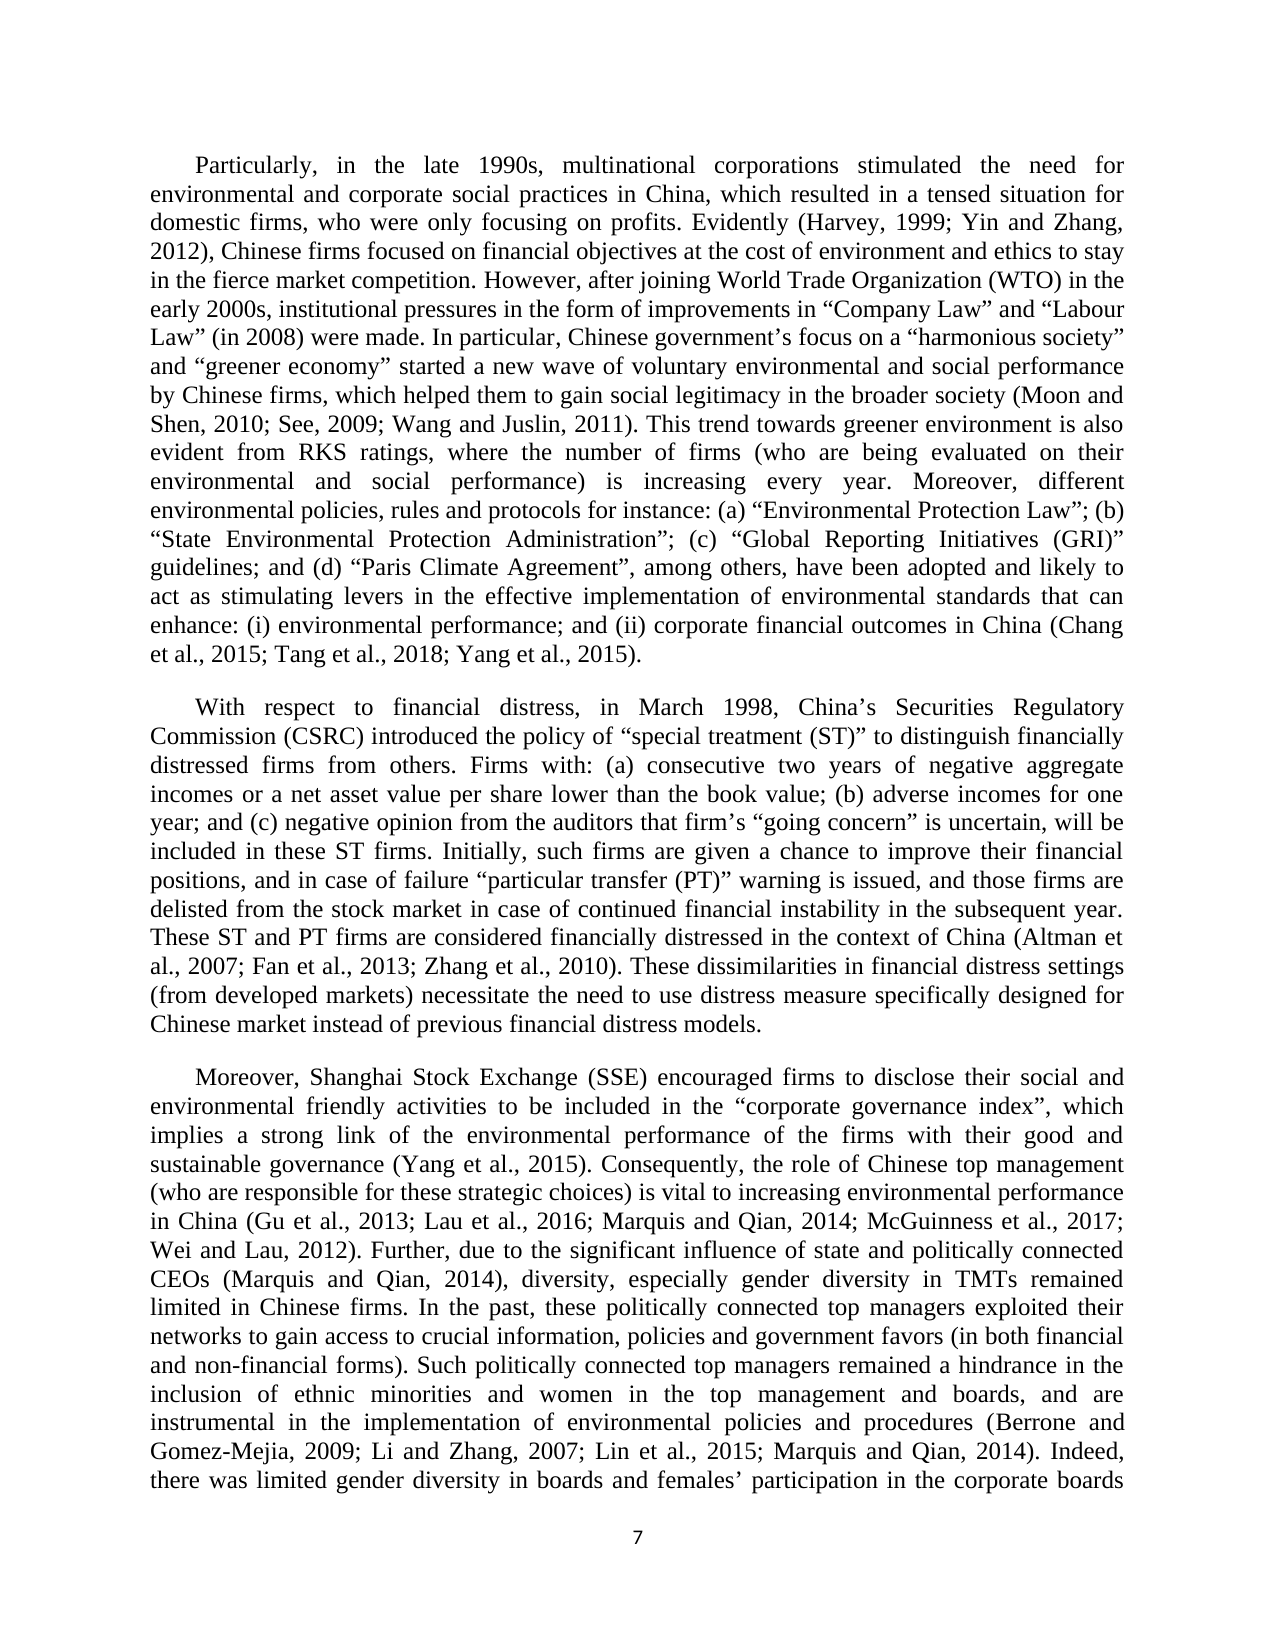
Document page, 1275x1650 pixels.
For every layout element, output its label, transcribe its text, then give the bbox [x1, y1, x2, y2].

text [150, 1062, 1125, 1494]
text With respect to financial distress, in March 1998, China’s Securities Regulatory Commission (CSRC) introduced the policy of “special treatment (ST)” to distinguish financially distressed firms from others. Firms with: (a) consecutive two years of negative aggregate incomes or a net asset value per share lower than the book value; (b) adverse incomes for one year; and (c) negative opinion from the auditors that firm’s “going concern” is uncertain, will be included in these ST firms. Initially, such firms are given a chance to improve their financial positions, and in case of failure “particular transfer (PT)” warning is issued, and those firms are delisted from the stock market in case of continued financial instability in the subsequent year. These ST and PT firms are considered financially distressed in the context of China (Altman et al., 2007; Fan et al., 2013; Zhang et al., 2010). These dissimilarities in financial distress settings (from developed markets) necessitate the need to use distress measure specifically designed for Chinese market instead of previous financial distress models. [150, 692, 1125, 1037]
text Particularly, in the late 1990s, multinational corporations stimulated the need for environmental and corporate social practices in China, which resulted in a tensed situation for domestic firms, who were only focusing on profits. Evidently (Harvey, 1999; Yin and Zhang, 2012), Chinese firms focused on financial objectives at the cost of environment and ethics to stay in the fierce market competition. However, after joining World Trade Organization (WTO) in the early 2000s, institutional pressures in the form of improvements in “Company Law” and “Labour Law” (in 2008) were made. In particular, Chinese government’s focus on a “harmonious society” and “greener economy” started a new wave of voluntary environmental and social performance by Chinese firms, which helped them to gain social legitimacy in the broader society (Moon and Shen, 2010; See, 2009; Wang and Juslin, 2011). This trend towards greener environment is also evident from RKS ratings, where the number of firms (who are being evaluated on their environmental and social performance) is increasing every year. Moreover, different environmental policies, rules and protocols for instance: (a) “Environmental Protection Law”; (b) “State Environmental Protection Administration”; (c) “Global Reporting Initiatives (GRI)” guidelines; and (d) “Paris Climate Agreement”, among others, have been adopted and likely to act as stimulating levers in the effective implementation of environmental standards that can enhance: (i) environmental performance; and (ii) corporate financial outcomes in China (Chang et al., 2015; Tang et al., 2018; Yang et al., 2015). [150, 150, 1125, 667]
